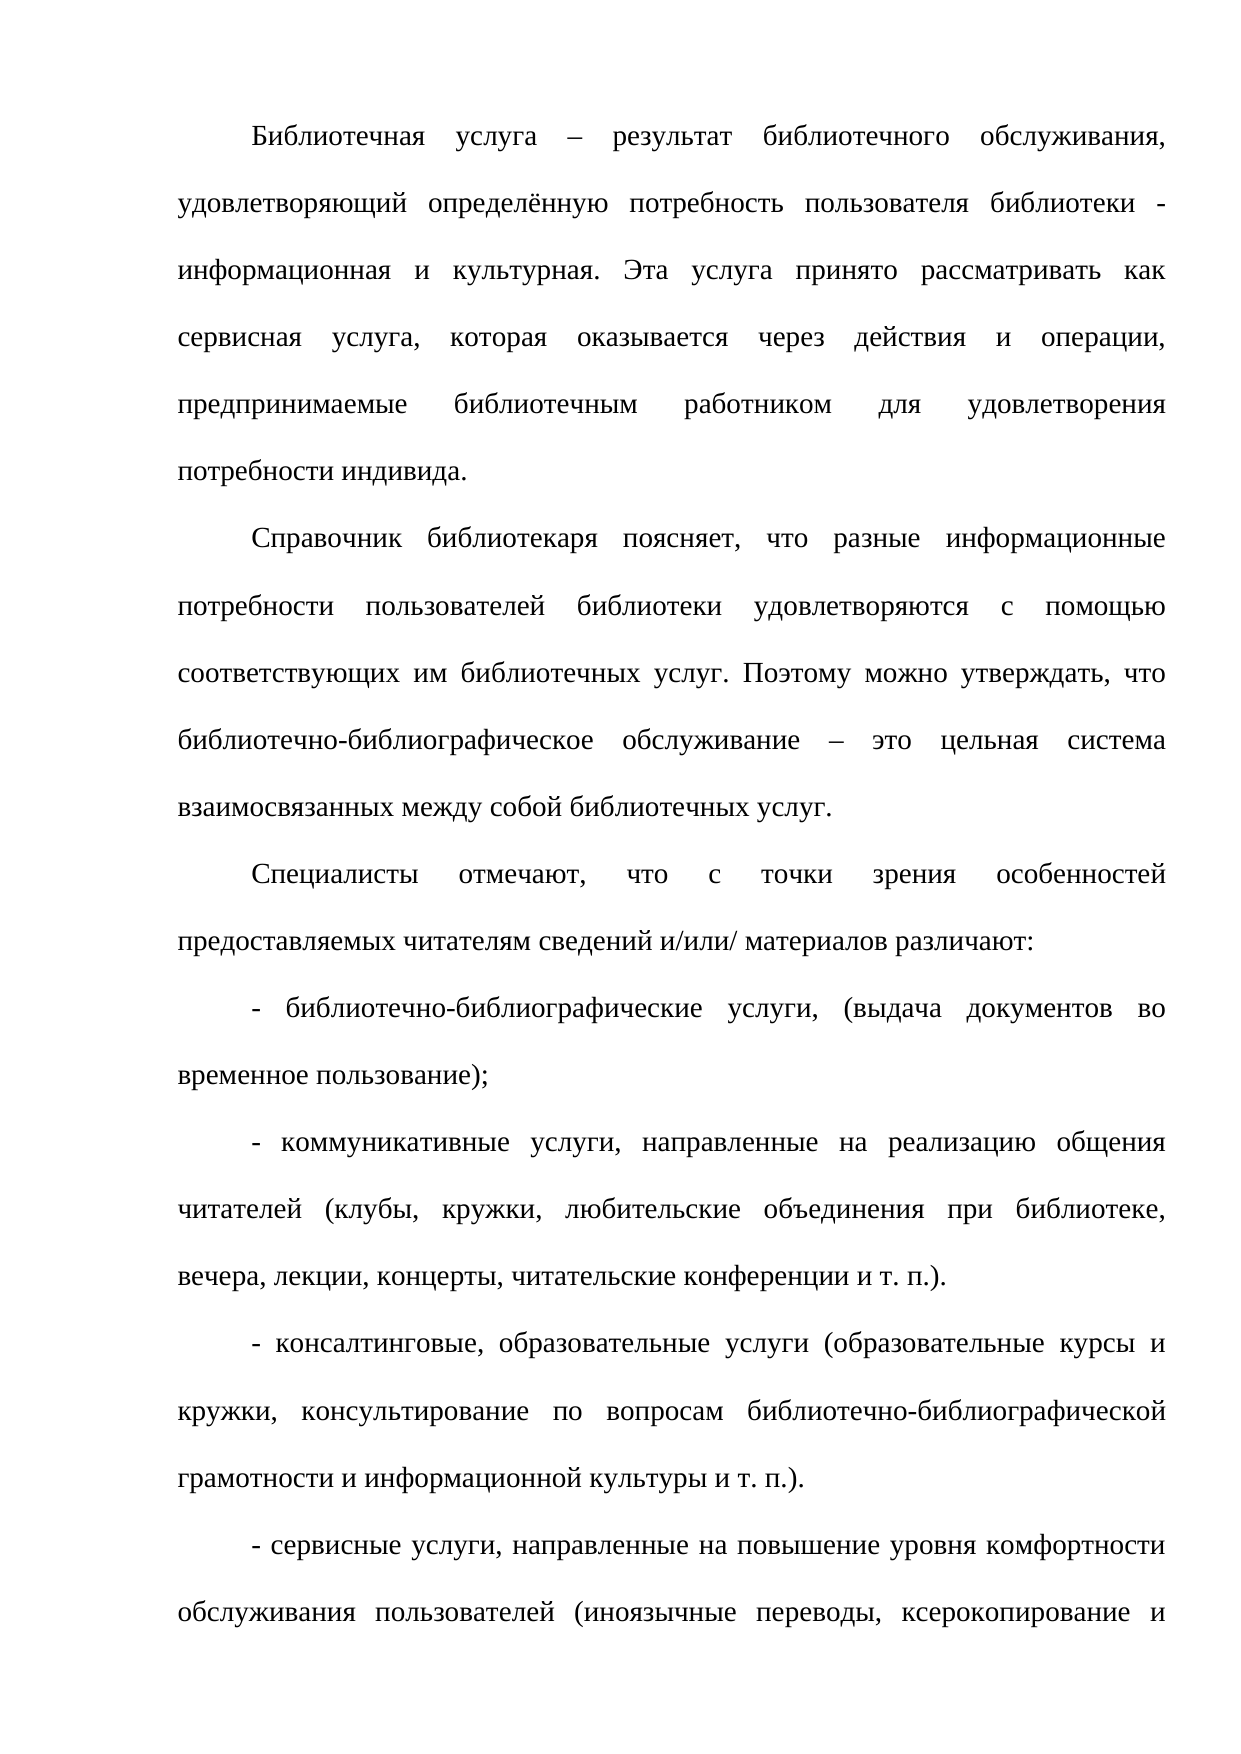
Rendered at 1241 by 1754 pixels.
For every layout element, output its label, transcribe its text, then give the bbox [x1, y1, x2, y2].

text - консалтинговые, образовательные услуги (образовательные курсы и кружки, консультирование по вопросам библиотечно-библиографической грамотности и информационной культуры и т. п.). [177, 1326, 1167, 1493]
text - библиотечно-библиографические услуги, (выдача документов во временное пользование); [177, 990, 1167, 1091]
text Библиотечная услуга – результат библиотечного обслуживания, удовлетворяющий определённую потребность пользователя библиотеки - информационная и культурная. Эта услуга принято рассматривать как сервисная услуга, которая оказывается через действия и операции, предпринимаемые библиотечным работником для удовлетворения потребности индивида. [177, 118, 1167, 487]
text Справочник библиотекаря поясняет, что разные информационные потребности пользователей библиотеки удовлетворяются с помощью соответствующих им библиотечных услуг. Поэтому можно утверждать, что библиотечно-библиографическое обслуживание – это цельная система взаимосвязанных между собой библиотечных услуг. [177, 521, 1167, 822]
text Специалисты отмечают, что с точки зрения особенностей предоставляемых читателям сведений и/или/ материалов различают: [177, 856, 1167, 957]
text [177, 1527, 1167, 1627]
text - коммуникативные услуги, направленные на реализацию общения читателей (клубы, кружки, любительские объединения при библиотеке, вечера, лекции, концерты, читательские конференции и т. п.). [177, 1124, 1167, 1292]
